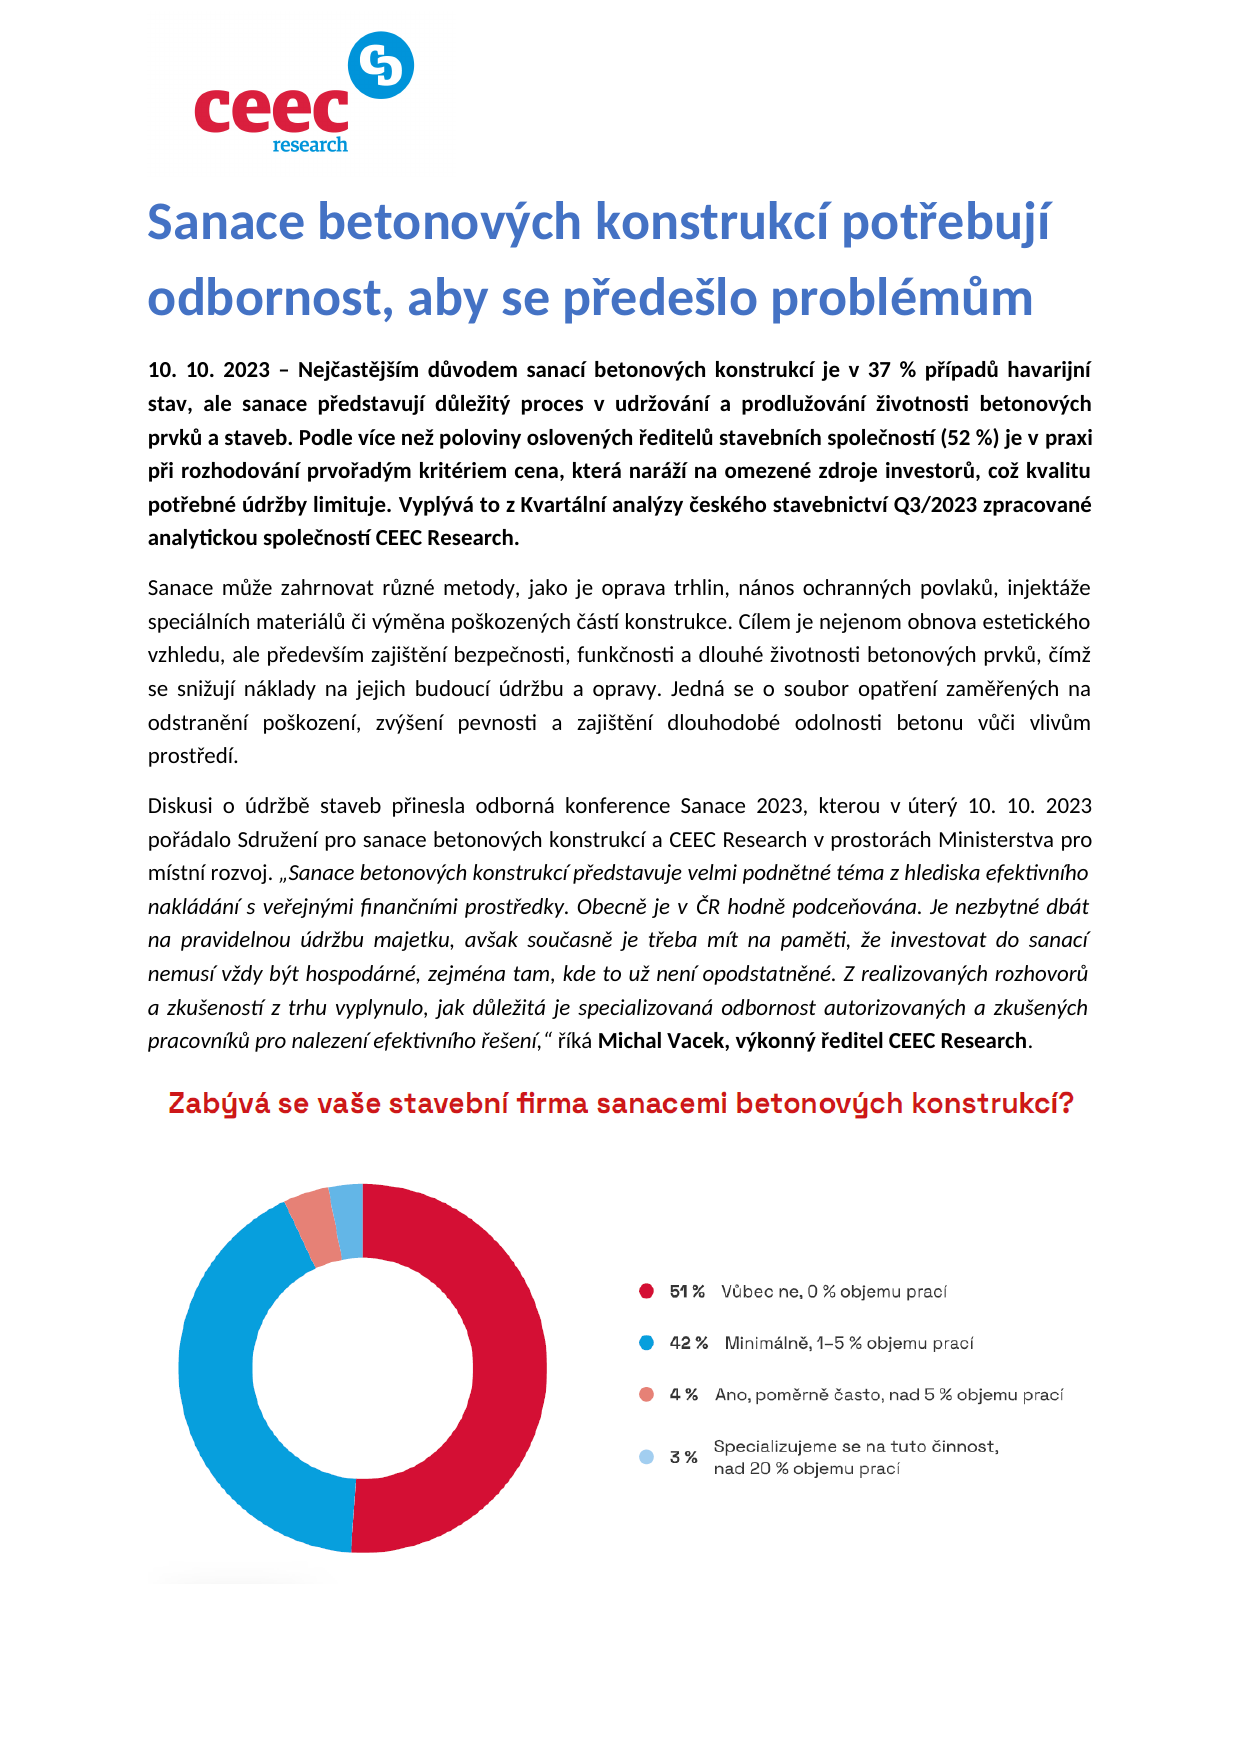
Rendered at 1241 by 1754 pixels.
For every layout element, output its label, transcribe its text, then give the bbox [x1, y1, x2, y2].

text 10. 10. 2023 – Nejčastějším důvodem sanací betonových konstrukcí je v 37 % případů havarijní stav, ale sanace představují důležitý proces v udržování a prodlužování životnosti betonových prvků a staveb. Podle více než poloviny oslovených ředitelů stavebních společností (52 %) je v praxi při rozhodování prvořadým kritériem cena, která naráží na omezené zdroje investorů, což kvalitu potřebné údržby limituje. Vyplývá to z Kvartální analýzy českého stavebnictví Q3/2023 zpracované analytickou společností CEEC Research. [148, 356, 1093, 551]
text Diskusi o údržbě staveb přinesla odborná konference Sanace 2023, kterou v úterý 10. 10. 2023 pořádalo Sdružení pro sanace betonových konstrukcí a CEEC Research v prostorách Ministerstva pro místní rozvoj. „Sanace betonových konstrukcí představuje velmi podnětné téma z hlediska efektivního nakládání s veřejnými finančními prostředky. Obecně je v ČR hodně podceňována. Je nezbytné dbát na pravidelnou údržbu majetku, avšak současně je třeba mít na paměti, že investovat do sanací nemusí vždy být hospodárné, zejména tam, kde to už není opodstatněné. Z realizovaných rozhovorů a zkušeností z trhu vyplynulo, jak důležitá je specializovaná odbornost autorizovaných a zkušených pracovníků pro nalezení efektivního řešení,“ říká Michal Vacek, výkonný ředitel CEEC Research. [148, 791, 1093, 1054]
picture [146, 11, 457, 177]
picture [147, 1076, 1093, 1584]
text Sanace může zahrnovat různé metody, jako je oprava trhlin, nános ochranných povlaků, injektáže speciálních materiálů či výměna poškozených částí konstrukce. Cílem je nejenom obnova estetického vzhledu, ale především zajištění bezpečnosti, funkčnosti a dlouhé životnosti betonových prvků, čímž se snižují náklady na jejich budoucí údržbu a opravy. Jedná se o soubor opatření zaměřených na odstranění poškození, zvýšení pevnosti a zajištění dlouhodobé odolnosti betonu vůči vlivům prostředí. [148, 573, 1093, 769]
text Sanace betonových konstrukcí potřebují odbornost, aby se předešlo problémům [148, 148, 1093, 329]
